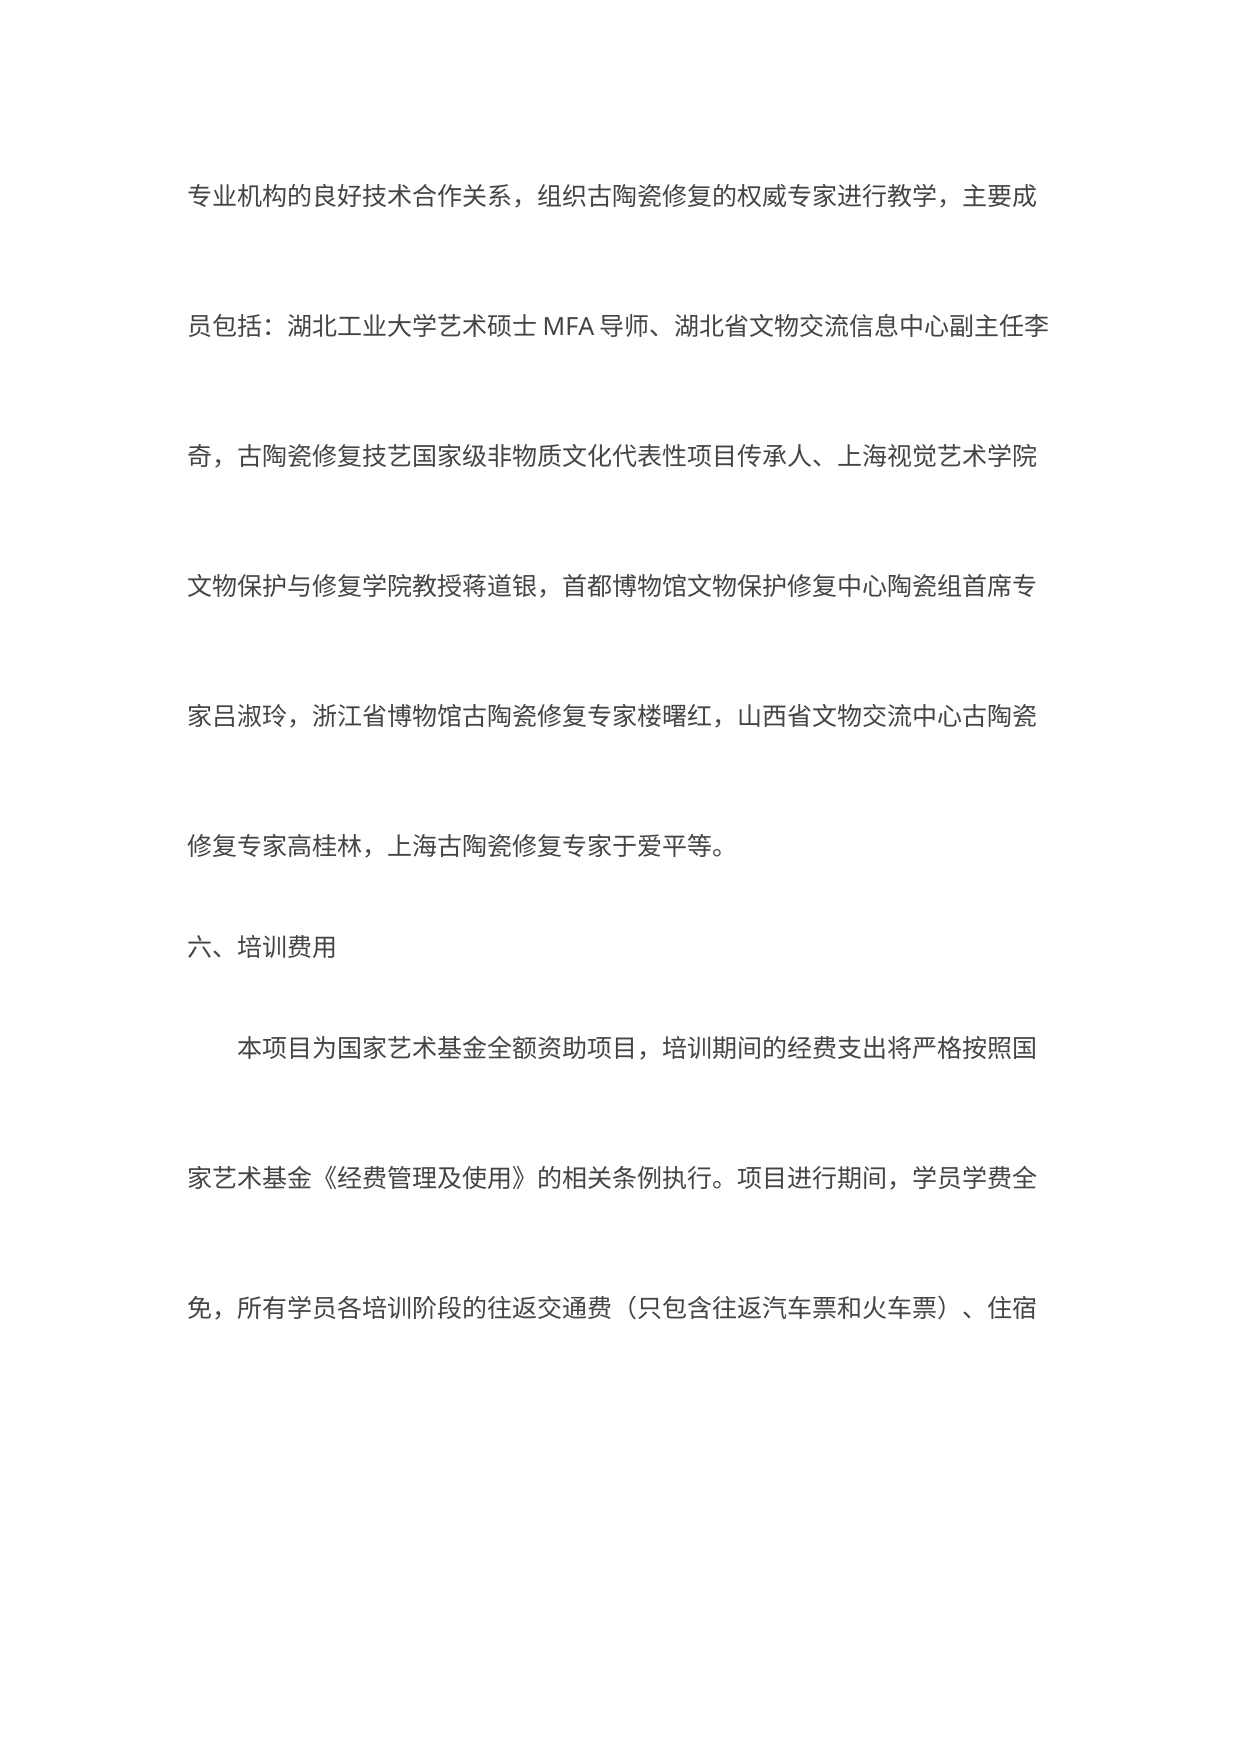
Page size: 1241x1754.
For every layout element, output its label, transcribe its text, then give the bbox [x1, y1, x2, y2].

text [187, 1014, 1053, 1339]
text 六、培训费用 [187, 913, 1053, 978]
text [187, 162, 1053, 877]
